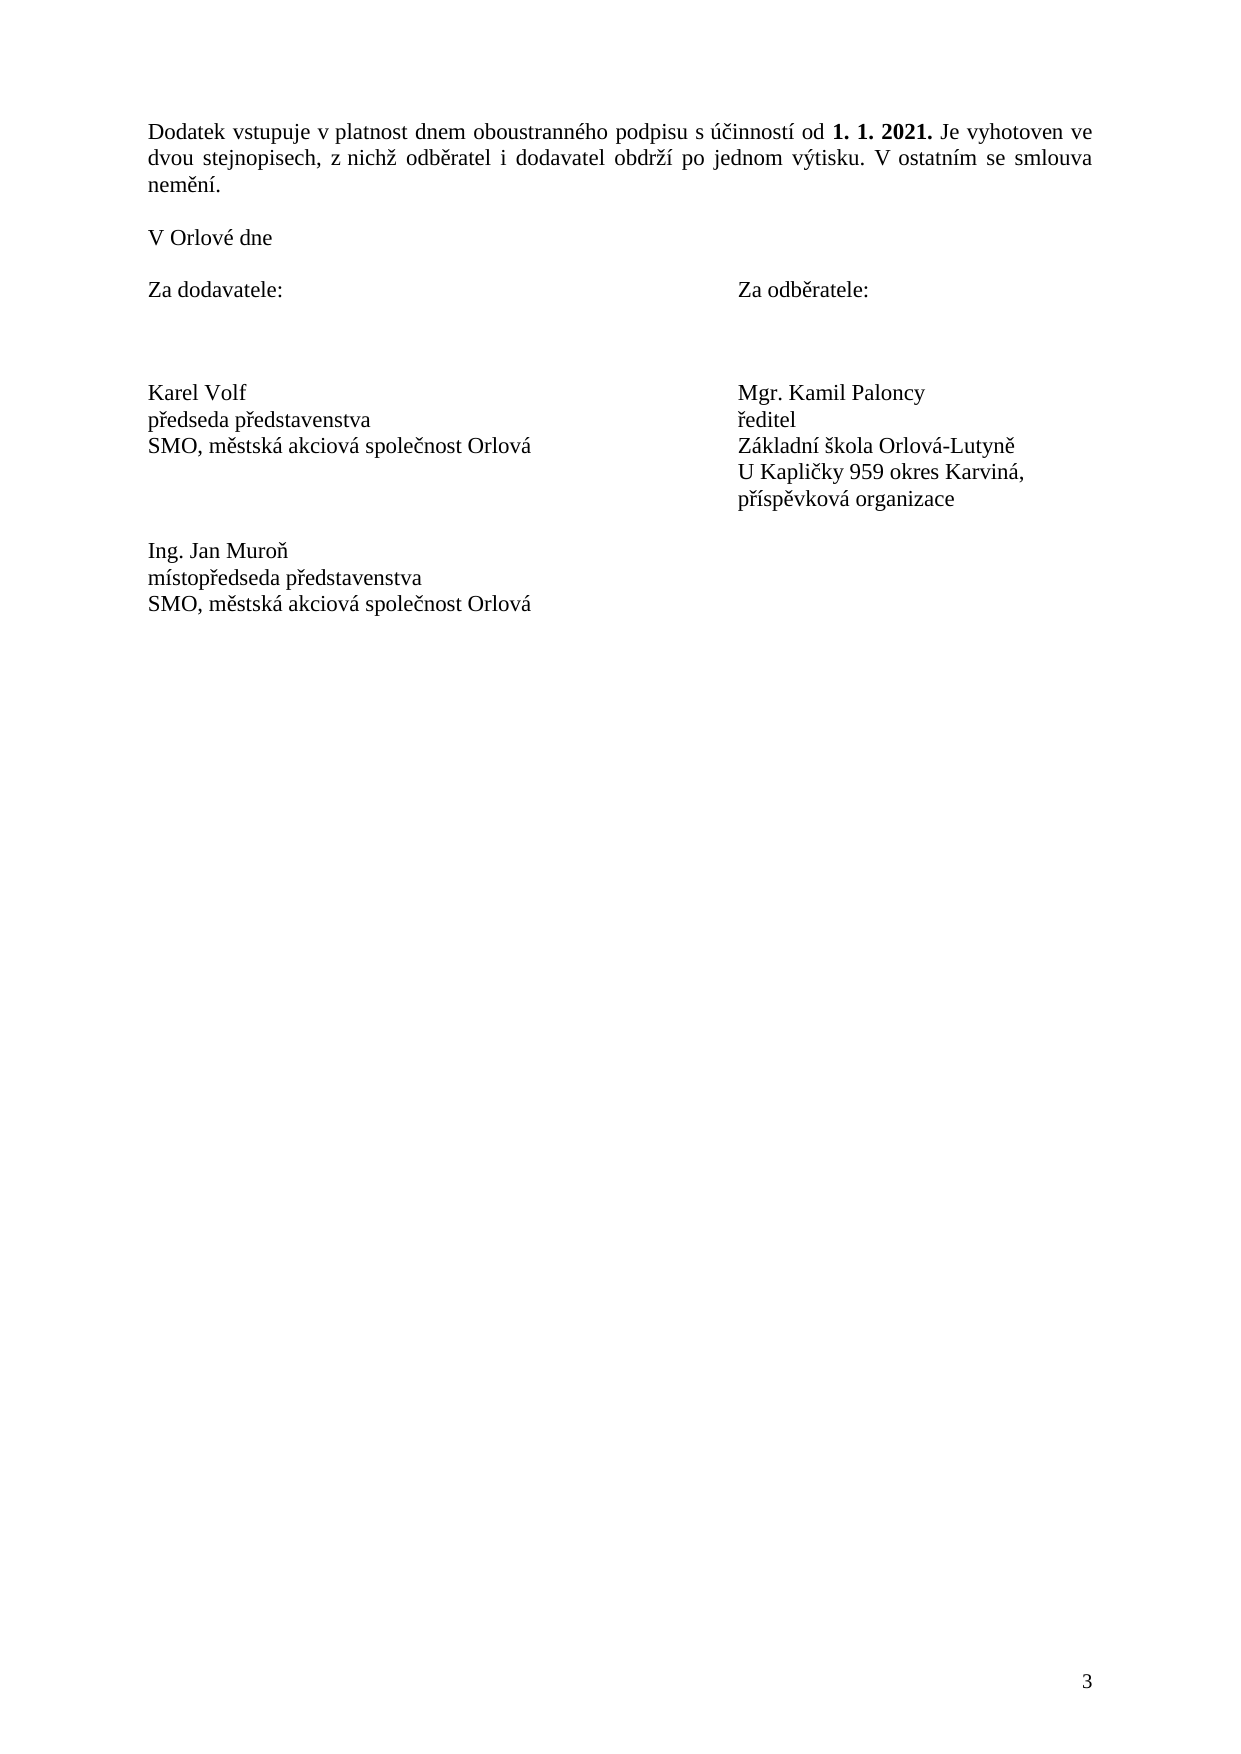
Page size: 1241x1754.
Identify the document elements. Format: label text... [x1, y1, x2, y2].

text Ing. Jan Muroň [148, 537, 1093, 564]
text V Orlové dne [148, 223, 1093, 250]
text Dodatek vstupuje v platnost dnem oboustranného podpisu s účinností od 1. 1. 2021. Je vyhotoven ve dvou stejnopisech, z nichž odběratel i dodavatel obdrží po jednom výtisku. V ostatním se smlouva nemění. [148, 118, 1093, 197]
text místopředseda představenstva [148, 564, 1093, 590]
text Za dodavatele: Za odběratele: [148, 276, 1093, 303]
list Karel Volf Mgr. Kamil Paloncy [148, 379, 1093, 406]
list SMO, městská akciová společnost Orlová Základní škola Orlová-Lutyně U Kapličky 959 okres Karviná, příspěvková organizace [148, 432, 1093, 511]
list SMO, městská akciová společnost Orlová [148, 590, 1093, 617]
list předseda představenstva ředitel [148, 406, 1093, 432]
